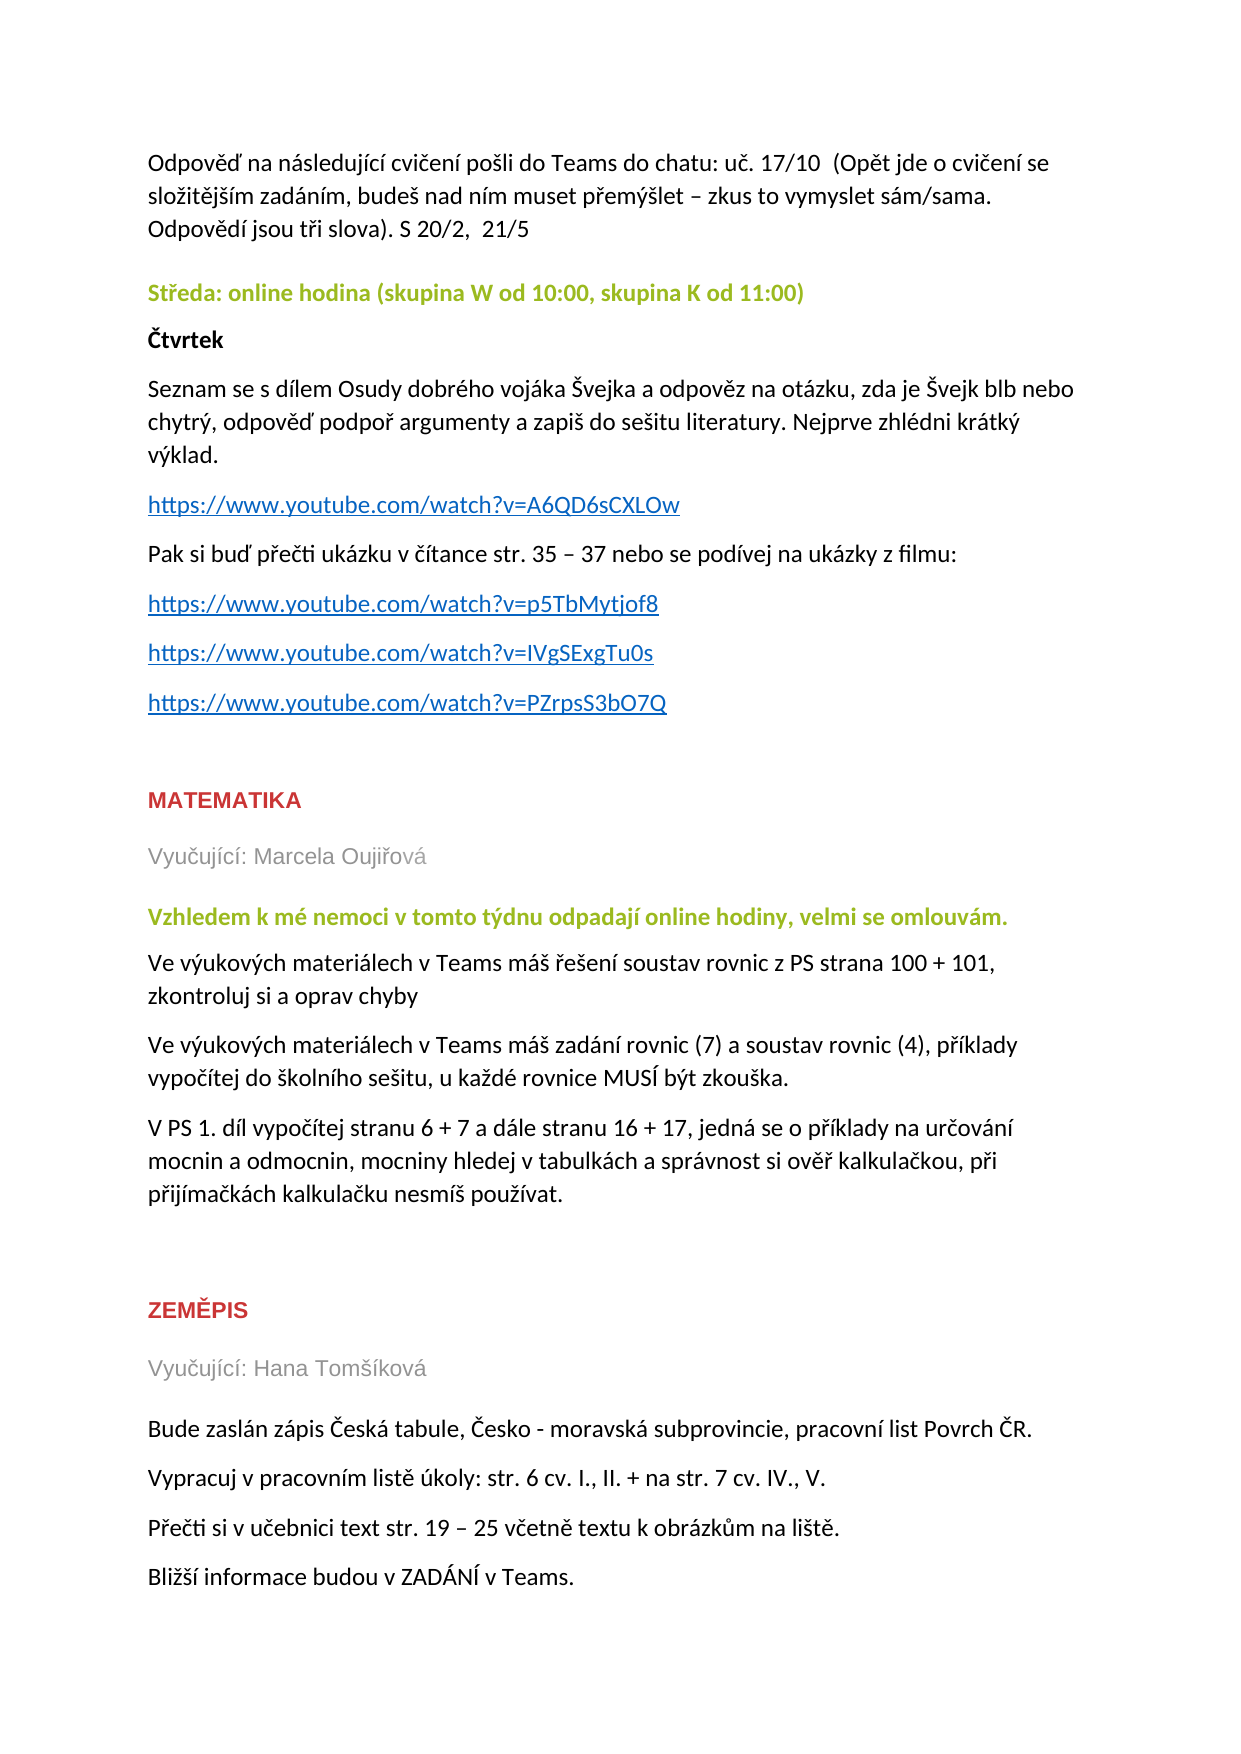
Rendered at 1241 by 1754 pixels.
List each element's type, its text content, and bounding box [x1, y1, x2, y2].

text Seznam se s dílem Osudy dobrého vojáka Švejka a odpověz na otázku, zda je Švejk blb nebo chytrý, odpověď podpoř argumenty a zapiš do sešitu literatury. Nejprve zhlédni krátký výklad. [148, 373, 1093, 470]
text Přečti si v učebnici text str. 19 – 25 včetně textu k obrázkům na liště. [148, 1512, 1093, 1542]
text Bližší informace budou v ZADÁNÍ v Teams. [148, 1561, 1093, 1592]
text Středa: online hodina (skupina W od 10:00, skupina K od 11:00) [148, 278, 1093, 308]
text Odpověď na následující cvičení pošli do Teams do chatu: uč. 17/10 (Opět jde o cvičení se složitějším zadáním, budeš nad ním muset přemýšlet – zkus to vymyslet sám/sama. Odpovědí jsou tři slova). S 20/2, 21/5 [148, 148, 1093, 244]
text Čtvrtek [148, 324, 1093, 354]
text https://www.youtube.com/watch?v=A6QD6sCXLOw [148, 489, 1093, 519]
text Pak si buď přečti ukázku v čítance str. 35 – 37 nebo se podívej na ukázky z filmu: [148, 538, 1093, 569]
text V PS 1. díl vypočítej stranu 6 + 7 a dále stranu 16 + 17, jedná se o příklady na určování mocnin a odmocnin, mocniny hledej v tabulkách a správnost si ověř kalkulačkou, při přijímačkách kalkulačku nesmíš používat. [148, 1112, 1093, 1208]
text https://www.youtube.com/watch?v=PZrpsS3bO7Q [148, 687, 1093, 718]
text Vypracuj v pracovním listě úkoly: str. 6 cv. I., II. + na str. 7 cv. IV., V. [148, 1462, 1093, 1493]
text ZEMĚPIS [148, 1297, 1093, 1324]
text Ve výukových materiálech v Teams máš zadání rovnic (7) a soustav rovnic (4), příklady vypočítej do školního sešitu, u každé rovnice MUSÍ být zkouška. [148, 1029, 1093, 1093]
text Vyučující: Hana Tomšíková [148, 1355, 1093, 1381]
text Vyučující: Marcela Oujiřová [148, 843, 1093, 869]
text Vzhledem k mé nemoci v tomto týdnu odpadají online hodiny, velmi se omlouvám. [148, 901, 1093, 931]
text Ve výukových materiálech v Teams máš řešení soustav rovnic z PS strana 100 + 101, zkontroluj si a oprav chyby [148, 947, 1093, 1010]
text Bude zaslán zápis Česká tabule, Česko - moravská subprovincie, pracovní list Povrch ČR. [148, 1413, 1093, 1443]
text MATEMATIKA [148, 787, 1093, 814]
text https://www.youtube.com/watch?v=p5TbMytjof8 [148, 588, 1093, 618]
text https://www.youtube.com/watch?v=IVgSExgTu0s [148, 637, 1093, 668]
